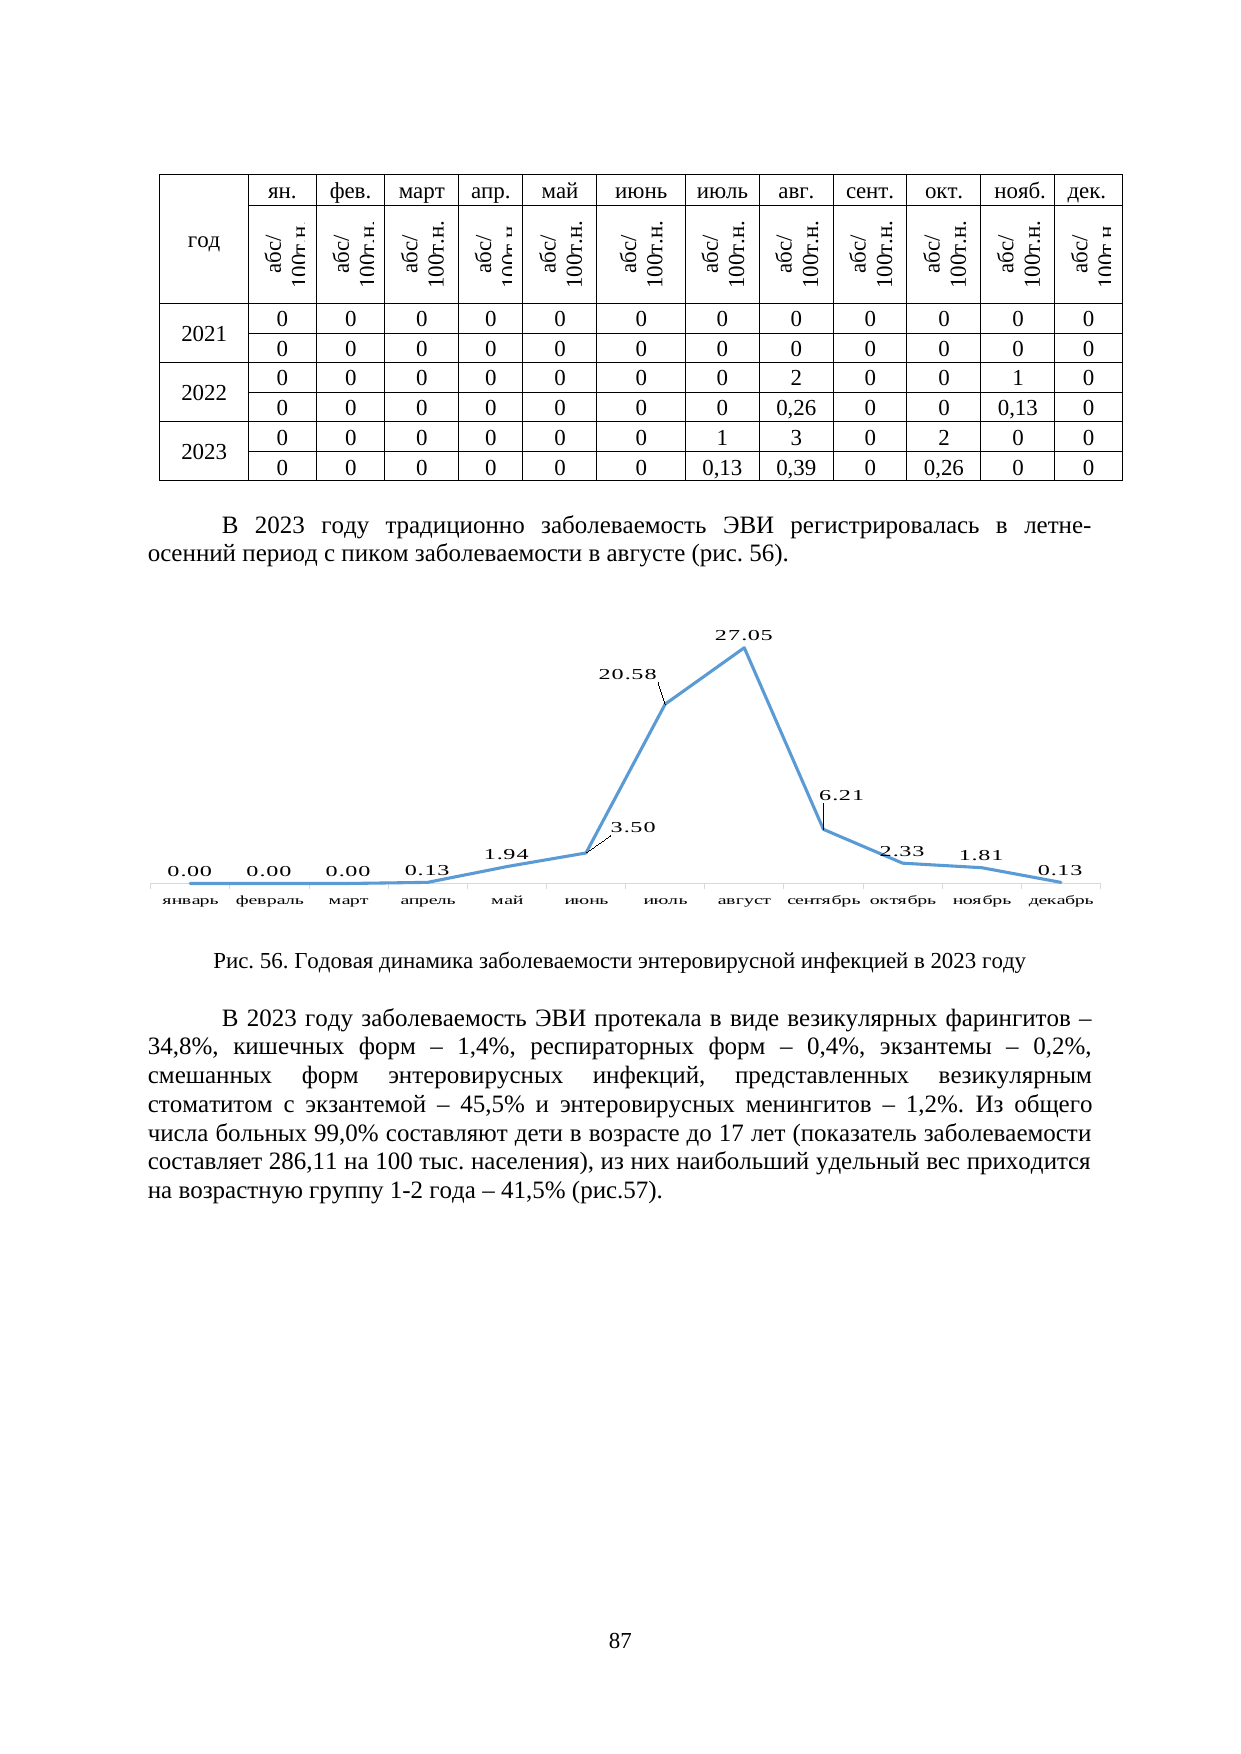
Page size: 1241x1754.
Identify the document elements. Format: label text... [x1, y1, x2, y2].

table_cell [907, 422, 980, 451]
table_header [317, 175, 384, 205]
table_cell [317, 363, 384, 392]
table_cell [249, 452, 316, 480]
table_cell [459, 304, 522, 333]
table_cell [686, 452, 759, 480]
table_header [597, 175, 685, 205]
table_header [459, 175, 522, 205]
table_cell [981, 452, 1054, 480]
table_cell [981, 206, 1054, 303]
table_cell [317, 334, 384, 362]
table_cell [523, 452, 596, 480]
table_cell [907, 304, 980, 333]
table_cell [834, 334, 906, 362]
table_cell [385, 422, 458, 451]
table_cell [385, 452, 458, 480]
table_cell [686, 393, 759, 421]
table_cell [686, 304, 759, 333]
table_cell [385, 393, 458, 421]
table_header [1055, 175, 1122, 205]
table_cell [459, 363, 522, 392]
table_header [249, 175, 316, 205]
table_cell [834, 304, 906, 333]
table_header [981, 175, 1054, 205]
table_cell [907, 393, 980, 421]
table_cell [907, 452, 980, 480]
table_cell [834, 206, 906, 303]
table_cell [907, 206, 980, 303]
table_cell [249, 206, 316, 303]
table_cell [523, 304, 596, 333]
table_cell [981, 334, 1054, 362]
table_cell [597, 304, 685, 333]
text В 2023 году заболеваемость ЭВИ протекала в виде везикулярных фарингитов – 34,8%, кишечных форм – 1,4%, респираторных форм – 0,4%, экзантемы – 0,2%, смешанных форм энтеровирусных инфекций, представленных везикулярным стоматитом с экзантемой – 45,5% и энтеровирусных менингитов – 1,2%. Из общего числа больных 99,0% составляют дети в возрасте до 17 лет (показатель заболеваемости составляет 286,11 на 100 тыс. населения), из них наибольший удельный вес приходится на возрастную группу 1-2 года – 41,5% (рис.57). [148, 1003, 1092, 1204]
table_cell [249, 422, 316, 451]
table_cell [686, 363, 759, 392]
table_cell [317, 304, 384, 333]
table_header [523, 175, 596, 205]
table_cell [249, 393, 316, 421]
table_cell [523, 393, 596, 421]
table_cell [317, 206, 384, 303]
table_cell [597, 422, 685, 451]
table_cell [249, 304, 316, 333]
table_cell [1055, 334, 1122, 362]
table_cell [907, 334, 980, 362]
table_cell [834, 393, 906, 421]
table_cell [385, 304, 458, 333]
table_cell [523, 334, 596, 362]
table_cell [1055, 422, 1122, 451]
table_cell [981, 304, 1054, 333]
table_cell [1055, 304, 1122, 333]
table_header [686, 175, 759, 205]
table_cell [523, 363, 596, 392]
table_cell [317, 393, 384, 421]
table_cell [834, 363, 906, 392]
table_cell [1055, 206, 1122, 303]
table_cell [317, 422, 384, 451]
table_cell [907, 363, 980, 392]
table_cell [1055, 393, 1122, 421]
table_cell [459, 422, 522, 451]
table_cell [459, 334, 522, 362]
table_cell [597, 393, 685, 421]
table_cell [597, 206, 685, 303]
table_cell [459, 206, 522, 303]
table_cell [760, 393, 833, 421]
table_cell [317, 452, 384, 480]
text В 2023 году традиционно заболеваемость ЭВИ регистрировалась в летне-осенний период с пиком заболеваемости в августе (рис. 56). [148, 510, 1092, 567]
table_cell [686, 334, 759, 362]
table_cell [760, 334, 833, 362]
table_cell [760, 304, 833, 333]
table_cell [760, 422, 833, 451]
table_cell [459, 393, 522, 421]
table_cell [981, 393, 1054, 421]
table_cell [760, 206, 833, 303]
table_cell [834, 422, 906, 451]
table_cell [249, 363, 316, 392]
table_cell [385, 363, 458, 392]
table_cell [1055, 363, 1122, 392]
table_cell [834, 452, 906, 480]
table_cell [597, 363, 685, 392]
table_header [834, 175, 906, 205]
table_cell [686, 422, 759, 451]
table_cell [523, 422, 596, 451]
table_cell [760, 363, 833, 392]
text Рис. 56. Годовая динамика заболеваемости энтеровирусной инфекцией в 2023 году [148, 948, 1092, 974]
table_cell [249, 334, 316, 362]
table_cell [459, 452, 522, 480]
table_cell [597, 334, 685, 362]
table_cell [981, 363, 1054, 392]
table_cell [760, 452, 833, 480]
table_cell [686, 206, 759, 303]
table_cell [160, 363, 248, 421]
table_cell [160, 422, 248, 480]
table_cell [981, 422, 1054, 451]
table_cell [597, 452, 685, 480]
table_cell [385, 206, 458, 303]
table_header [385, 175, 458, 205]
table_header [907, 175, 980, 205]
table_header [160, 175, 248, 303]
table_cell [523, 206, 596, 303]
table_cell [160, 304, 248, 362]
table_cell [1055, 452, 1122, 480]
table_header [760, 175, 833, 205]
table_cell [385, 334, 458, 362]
